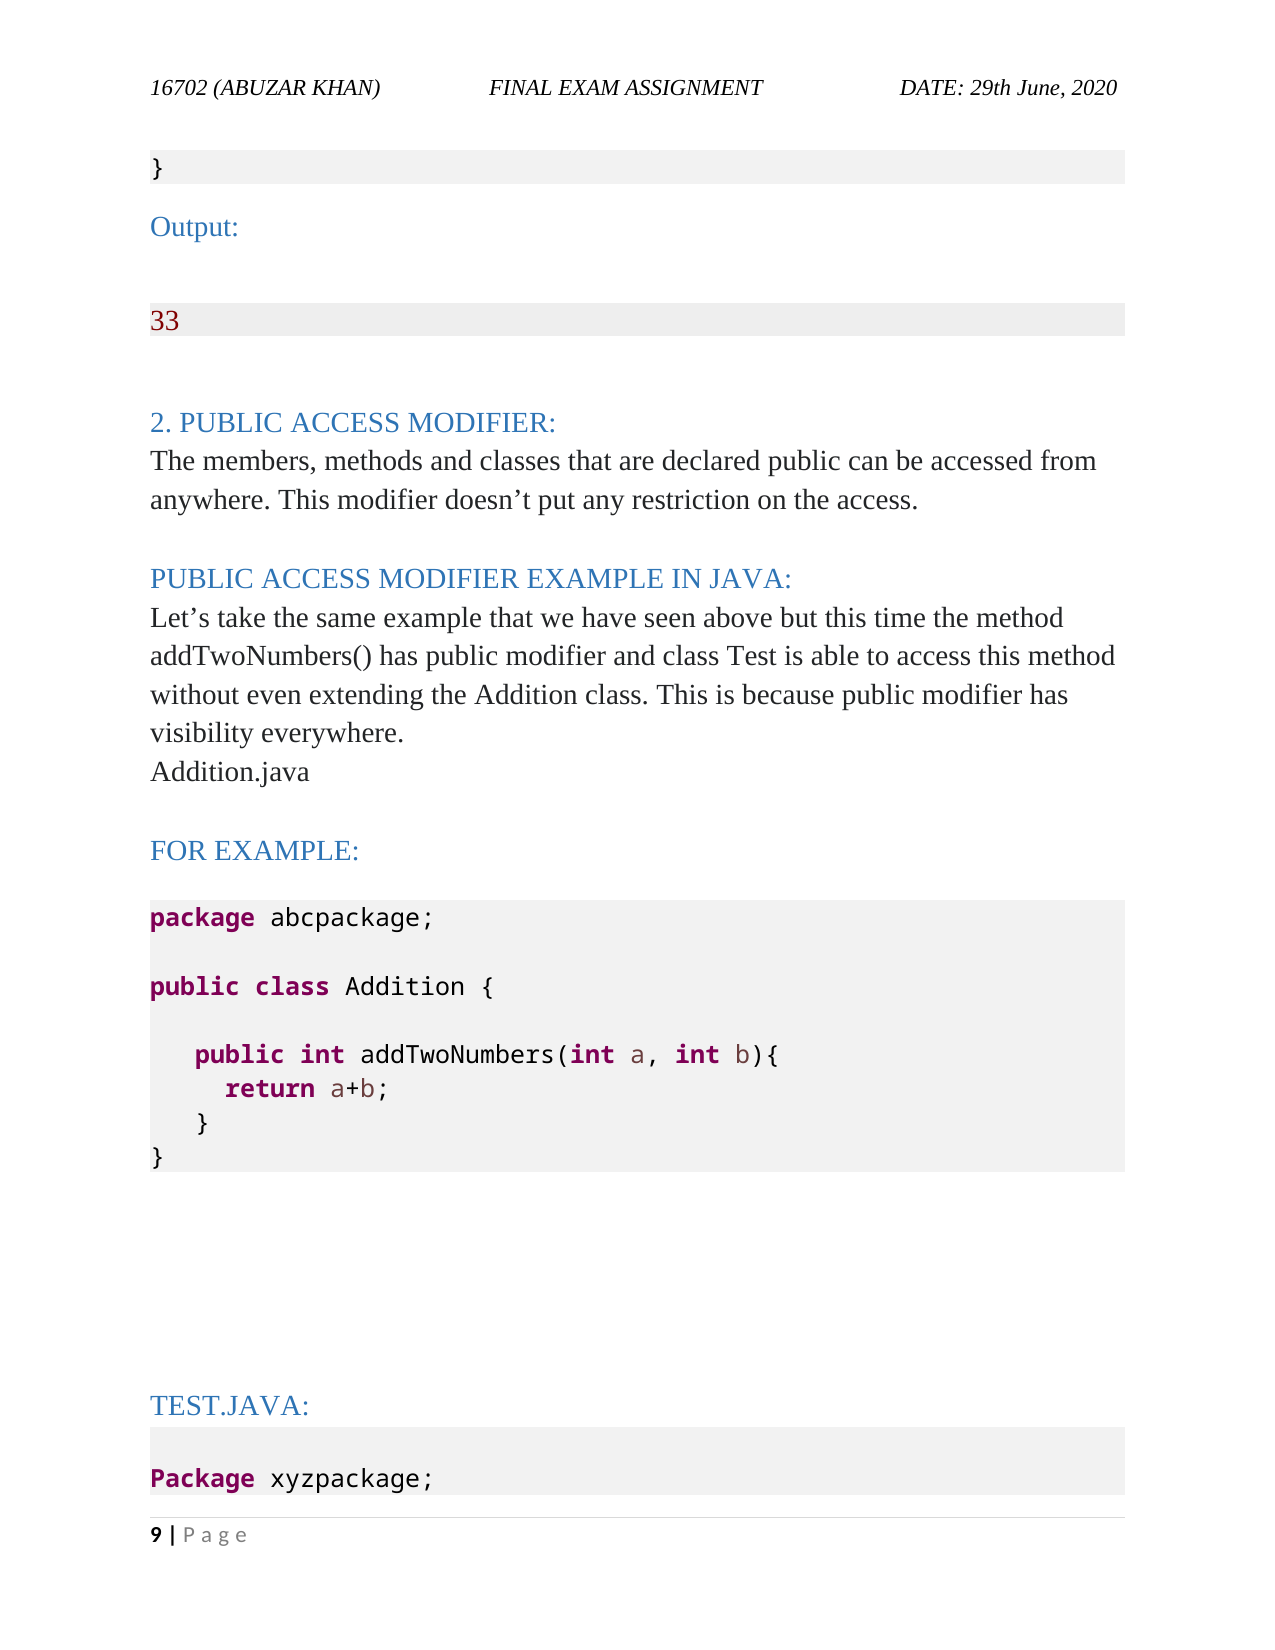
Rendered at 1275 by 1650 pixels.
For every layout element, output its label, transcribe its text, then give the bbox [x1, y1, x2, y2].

text public int addTwoNumbers(int a, int b){ [150, 1036, 1125, 1070]
subtitle FOR EXAMPLE: [150, 833, 1125, 867]
text Package xyzpackage; [150, 1461, 1125, 1495]
subtitle 2. PUBLIC ACCESS MODIFIER: [150, 405, 1125, 438]
text public class Addition { [150, 968, 1125, 1002]
text The members, methods and classes that are declared public can be accessed from anywhere. This modifier doesn’t put any restriction on the access. [150, 443, 1125, 516]
subtitle PUBLIC ACCESS MODIFIER EXAMPLE IN JAVA: [150, 561, 1125, 595]
text 33 [150, 303, 1125, 336]
text return a+b; [150, 1070, 1125, 1104]
subtitle TEST.JAVA: [150, 1388, 1125, 1422]
text } [150, 150, 1125, 184]
text Let’s take the same example that we have seen above but this time the method addTwoNumbers() has public modifier and class Test is able to access this method without even extending the Addition class. This is because public modifier has visibility everywhere. Addition.java [150, 600, 1125, 787]
text } [150, 1104, 1125, 1138]
text } [150, 1138, 1125, 1172]
subtitle Output: [150, 209, 1125, 243]
text package abcpackage; [150, 900, 1125, 934]
